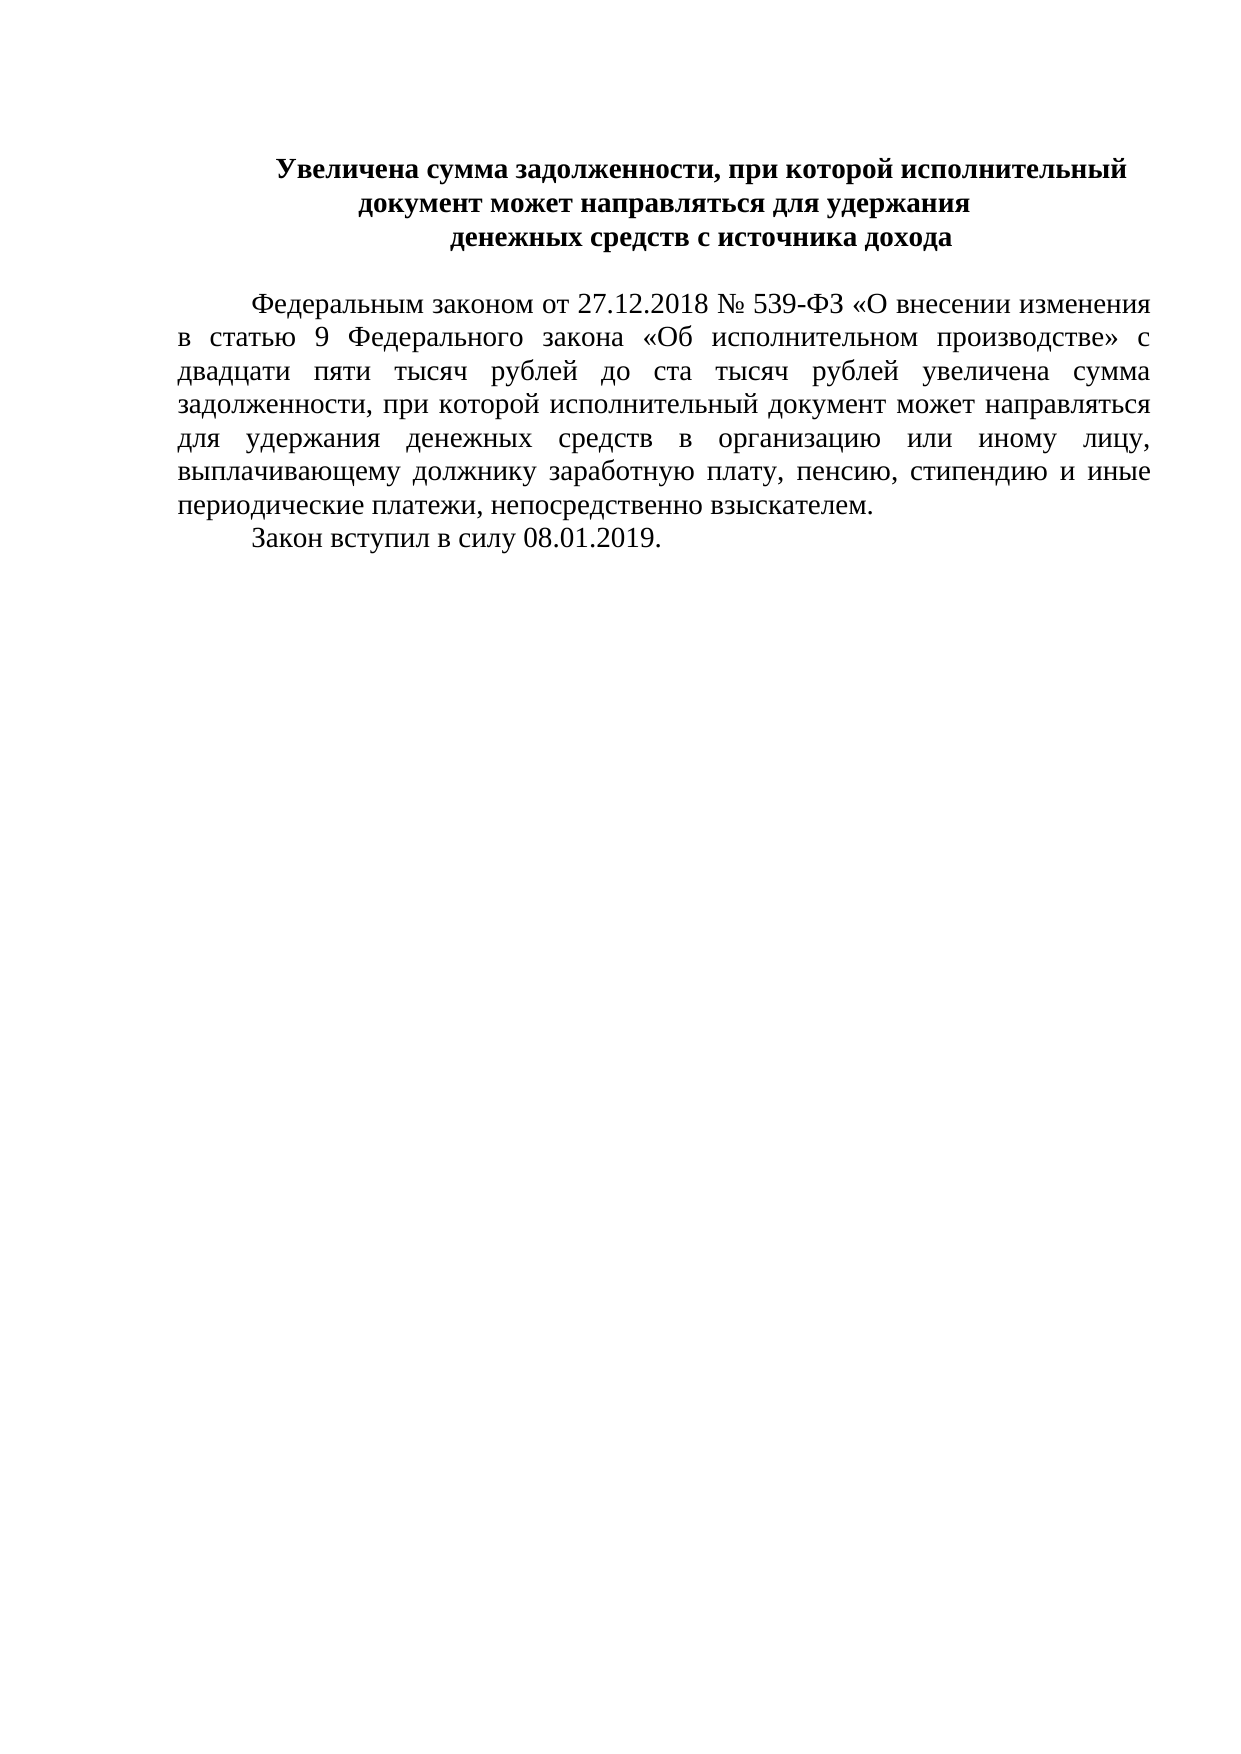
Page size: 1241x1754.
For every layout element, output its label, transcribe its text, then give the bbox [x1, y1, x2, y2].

text денежных средств с источника дохода [177, 219, 1152, 252]
text Увеличена сумма задолженности, при которой исполнительный документ может направляться для удержания [177, 152, 1152, 219]
text Федеральным законом от 27.12.2018 № 539-ФЗ «О внесении изменения в статью 9 Федерального закона «Об исполнительном производстве» с двадцати пяти тысяч рублей до ста тысяч рублей увеличена сумма задолженности, при которой исполнительный документ может направляться для удержания денежных средств в организацию или иному лицу, выплачивающему должнику заработную плату, пенсию, стипендию и иные периодические платежи, непосредственно взыскателем. [177, 286, 1152, 521]
text Закон вступил в силу 08.01.2019. [177, 521, 1152, 554]
